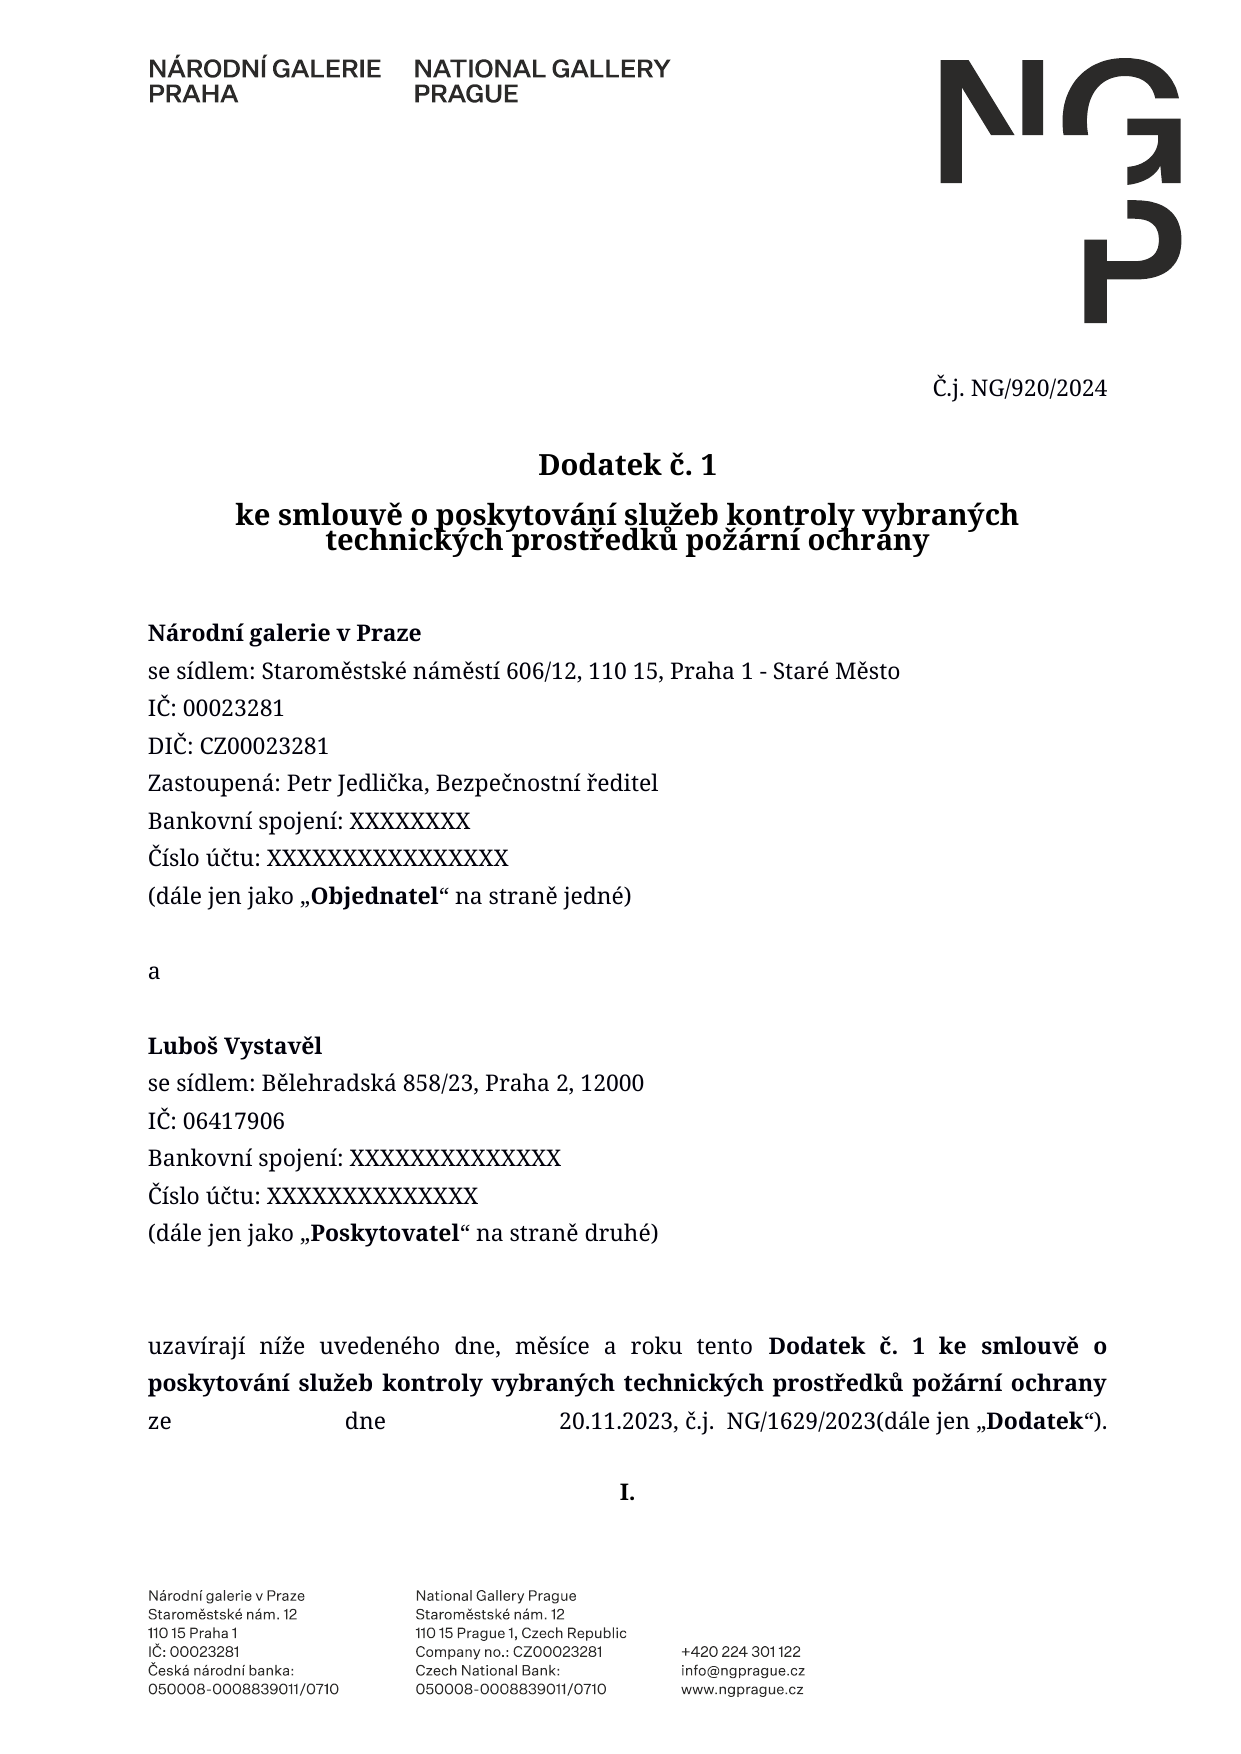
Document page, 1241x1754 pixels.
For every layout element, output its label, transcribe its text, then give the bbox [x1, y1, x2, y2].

text Národní galerie v Praze se sídlem: Staroměstské náměstí 606/12, 110 15, Praha 1 - Staré Město IČ: 00023281 [148, 617, 1107, 724]
text Bankovní spojení: XXXXXXXX [148, 805, 1107, 836]
text uzavírají níže uvedeného dne, měsíce a roku tento Dodatek č. 1 ke smlouvě o poskytování služeb kontroly vybraných technických prostředků požární ochrany ze dne 20.11.2023, č.j. NG/1629/2023(dále jen „Dodatek“). [148, 1292, 1107, 1471]
text Dodatek č. 1 [148, 455, 1107, 480]
text Bankovní spojení: XXXXXXXXXXXXXX [148, 1142, 1107, 1174]
text DIČ: CZ00023281 [148, 730, 1107, 761]
text Číslo účtu: XXXXXXXXXXXXXX [148, 1180, 1107, 1211]
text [148, 1476, 1107, 1508]
text (dále jen jako „Poskytovatel“ na straně druhé) [148, 1217, 1107, 1286]
text Č.j. NG/920/2024 [148, 182, 1107, 403]
text Číslo účtu: XXXXXXXXXXXXXXXX (dále jen jako „Objednatel“ na straně jedné) a Luboš Vystavěl se sídlem: Bělehradská 858/23, Praha 2, 12000 [148, 842, 1107, 1099]
text Zastoupená: Petr Jedlička, Bezpečnostní ředitel [148, 767, 1107, 799]
text IČ: 06417906 [148, 1105, 1107, 1136]
text ke smlouvě o poskytování služeb kontroly vybraných technických prostředků požární ochrany [148, 505, 1107, 555]
